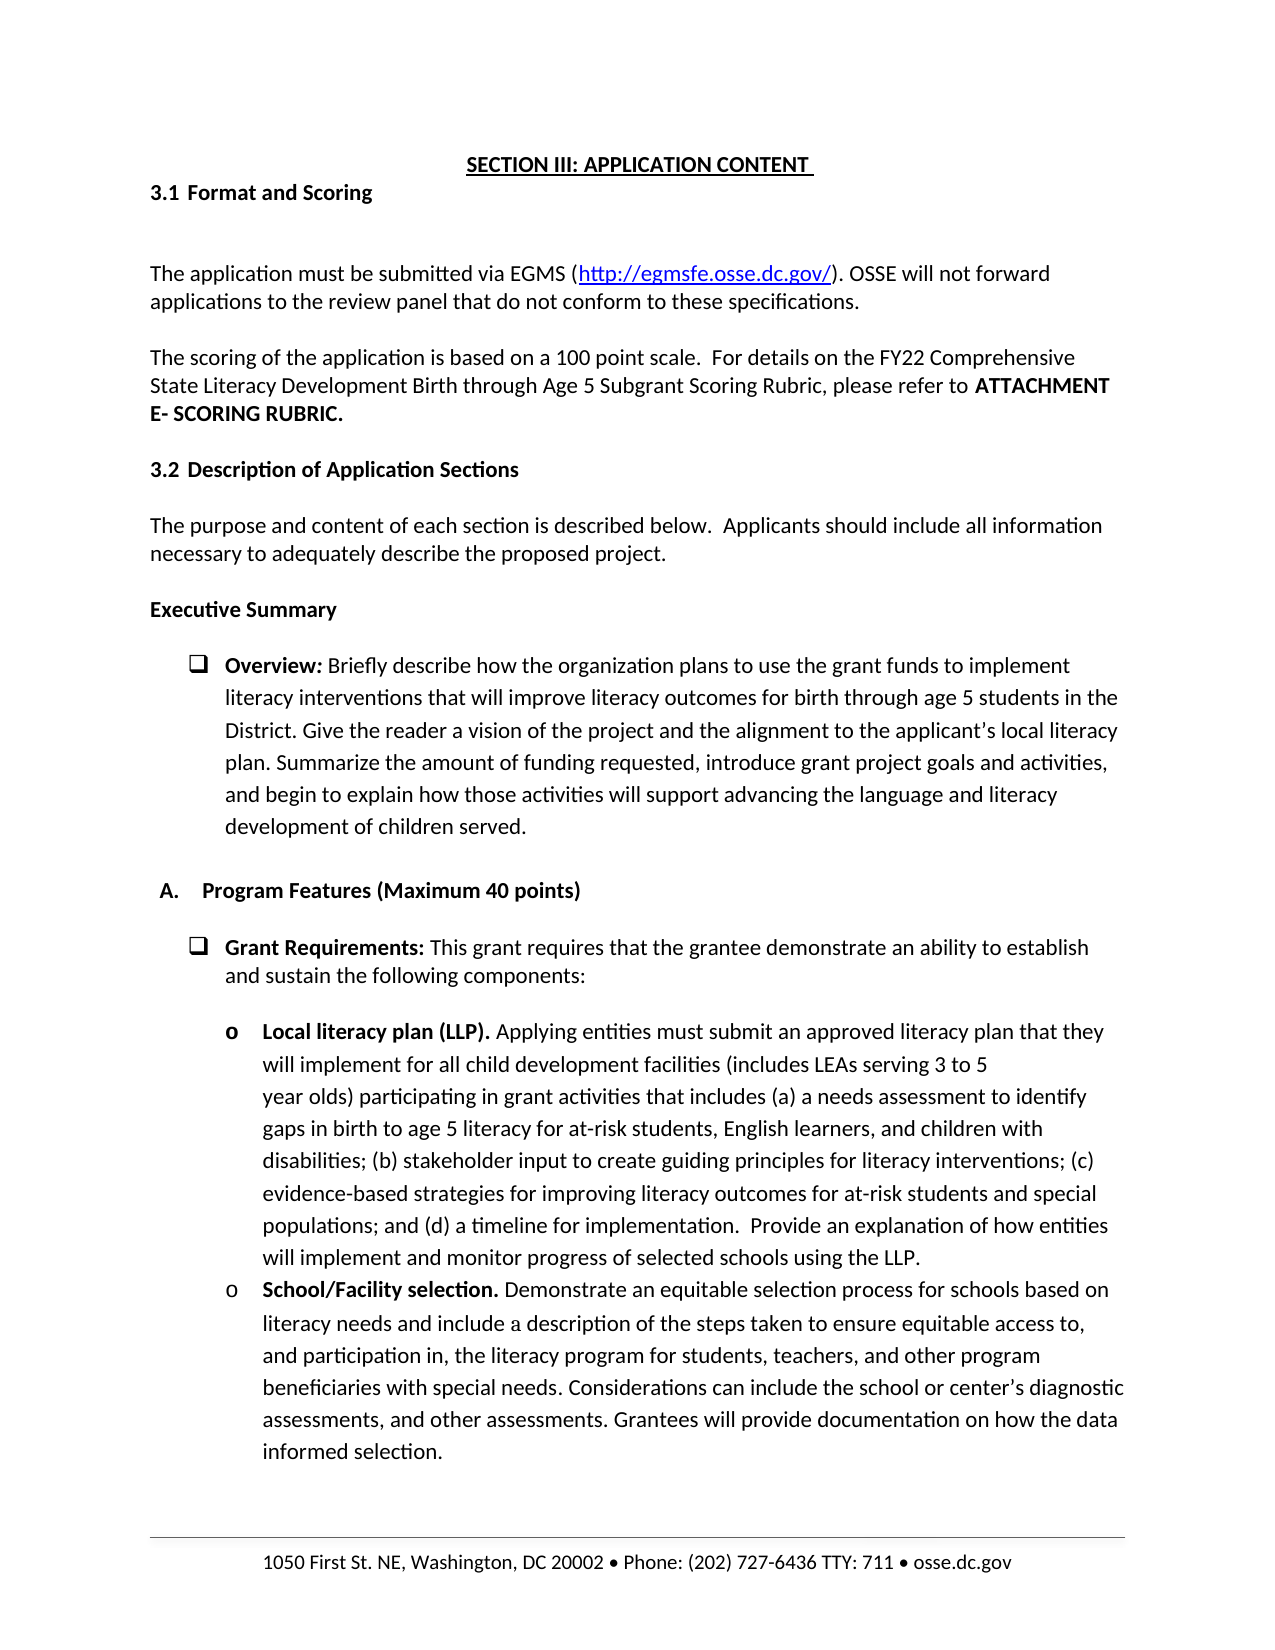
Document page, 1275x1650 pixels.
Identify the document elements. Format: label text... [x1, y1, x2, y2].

text The application must be submitted via EGMS (http://egmsfe.osse.dc.gov/). OSSE will not forward applications to the review panel that do not conform to these specifications. [150, 259, 1125, 315]
text The purpose and content of each section is described below. Applicants should include all information necessary to adequately describe the proposed project. [150, 511, 1125, 567]
list Program Features (Maximum 40 points) [159, 877, 1125, 905]
text Section III: APPLICATION CONTENT [150, 150, 1125, 178]
list School/Facility selection. Demonstrate an equitable selection process for schools based on literacy needs and include a description of the steps taken to ensure equitable access to, and participation in, the literacy program for students, teachers, and other program beneficiaries with special needs. Considerations can include the school or center’s diagnostic assessments, and other assessments. Grantees will provide documentation on how the data informed selection. [225, 1275, 1125, 1466]
text Executive Summary [150, 595, 1125, 623]
text The scoring of the application is based on a 100 point scale. For details on the FY22 Comprehensive State Literacy Development Birth through Age 5 Subgrant Scoring Rubric, please refer to ATTACHMENT E- SCORING RUBRIC. [150, 343, 1125, 427]
list Format and Scoring [150, 178, 1125, 206]
list Grant Requirements: This grant requires that the grantee demonstrate an ability to establish and sustain the following components: [187, 933, 1125, 989]
list Overview: Briefly describe how the organization plans to use the grant funds to implement literacy interventions that will improve literacy outcomes for birth through age 5 students in the District. Give the reader a vision of the project and the alignment to the applicant’s local literacy plan. Summarize the amount of funding requested, introduce grant project goals and activities, and begin to explain how those activities will support advancing the language and literacy development of children served. [187, 651, 1125, 840]
list Local literacy plan (LLP). Applying entities must submit an approved literacy plan that they will implement for all child development facilities (includes LEAs serving 3 to 5 year olds) participating in grant activities that includes (a) a needs assessment to identify gaps in birth to age 5 literacy for at-risk students, English learners, and children with disabilities; (b) stakeholder input to create guiding principles for literacy interventions; (c) evidence-based strategies for improving literacy outcomes for at-risk students and special populations; and (d) a timeline for implementation. Provide an explanation of how entities will implement and monitor progress of selected schools using the LLP. [225, 1017, 1125, 1271]
list Description of Application Sections [150, 455, 1125, 483]
